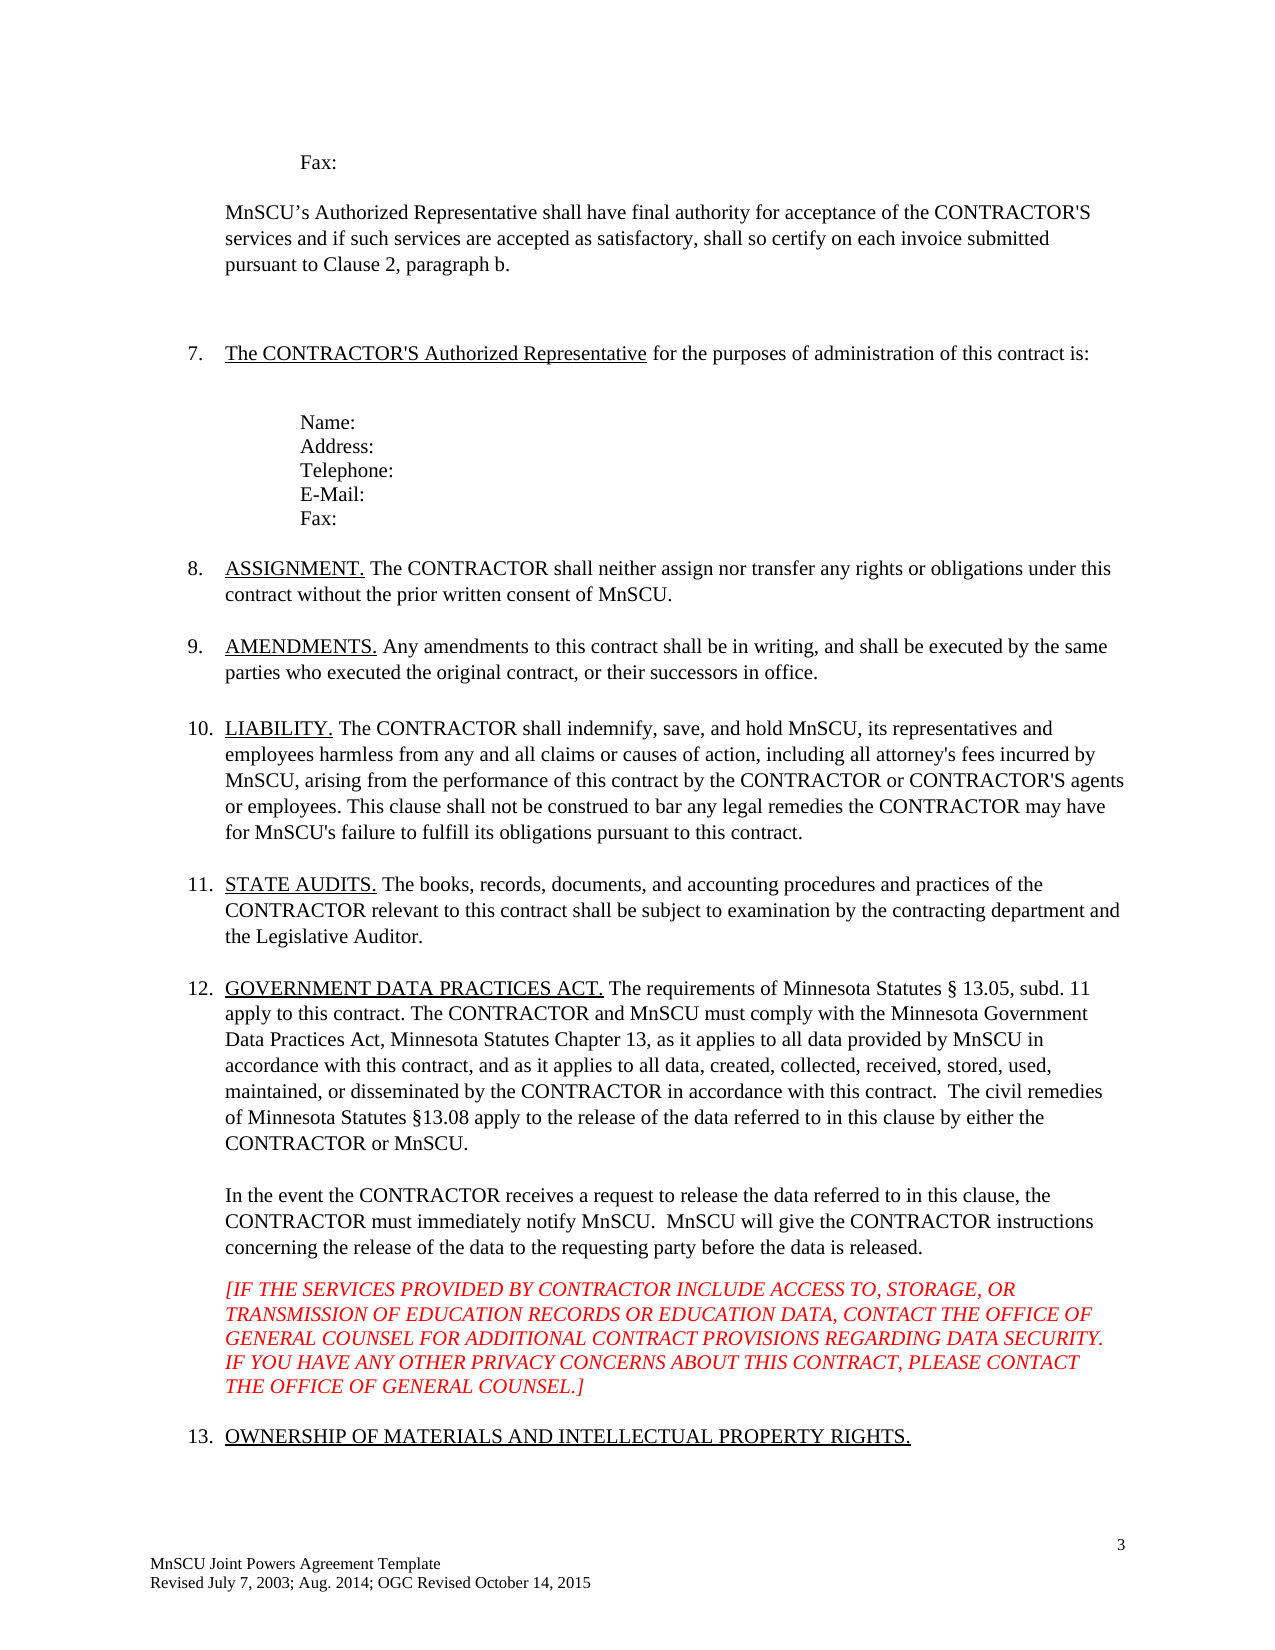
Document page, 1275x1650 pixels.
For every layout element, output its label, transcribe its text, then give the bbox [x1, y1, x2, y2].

list In the event the CONTRACTOR receives a request to release the data referred to in this clause, the CONTRACTOR must immediately notify MnSCU. MnSCU will give the CONTRACTOR instructions concerning the release of the data to the requesting party before the data is released. [225, 1183, 1125, 1259]
list GOVERNMENT DATA PRACTICES ACT. The requirements of Minnesota Statutes § 13.05, subd. 11 apply to this contract. The CONTRACTOR and MnSCU must comply with the Minnesota Government Data Practices Act, Minnesota Statutes Chapter 13, as it applies to all data provided by MnSCU in accordance with this contract, and as it applies to all data, created, collected, received, stored, used, maintained, or disseminated by the CONTRACTOR in accordance with this contract. The civil remedies of Minnesota Statutes §13.08 apply to the release of the data referred to in this clause by either the CONTRACTOR or MnSCU. [187, 975, 1125, 1155]
list OWNERSHIP OF MATERIALS AND INTELLECTUAL PROPERTY RIGHTS. [187, 1424, 1125, 1448]
text E-Mail: [300, 482, 1125, 506]
list AMENDMENTS. Any amendments to this contract shall be in writing, and shall be executed by the same parties who executed the original contract, or their successors in office. [187, 634, 1125, 684]
text Fax: [300, 150, 1125, 174]
text Telephone: [300, 458, 1125, 482]
list LIABILITY. The CONTRACTOR shall indemnify, save, and hold MnSCU, its representatives and employees harmless from any and all claims or causes of action, including all attorney's fees incurred by MnSCU, arising from the performance of this contract by the CONTRACTOR or CONTRACTOR'S agents or employees. This clause shall not be construed to bar any legal remedies the CONTRACTOR may have for MnSCU's failure to fulfill its obligations pursuant to this contract. [187, 716, 1125, 844]
list MnSCU’s Authorized Representative shall have final authority for acceptance of the CONTRACTOR'S services and if such services are accepted as satisfactory, shall so certify on each invoice submitted pursuant to Clause 2, paragraph b. [225, 200, 1125, 276]
text Address: [300, 434, 1125, 458]
list ASSIGNMENT. The CONTRACTOR shall neither assign nor transfer any rights or obligations under this contract without the prior written consent of MnSCU. [187, 556, 1125, 606]
list The CONTRACTOR'S Authorized Representative for the purposes of administration of this contract is: [187, 341, 1125, 365]
list STATE AUDITS. The books, records, documents, and accounting procedures and practices of the CONTRACTOR relevant to this contract shall be subject to examination by the contracting department and the Legislative Auditor. [187, 872, 1125, 948]
text Name: [300, 410, 1125, 434]
text Fax: [300, 506, 1125, 530]
text [IF THE SERVICES PROVIDED BY CONTRACTOR INCLUDE ACCESS TO, STORAGE, OR TRANSMISSION OF EDUCATION RECORDS OR EDUCATION DATA, CONTACT THE OFFICE OF GENERAL COUNSEL FOR ADDITIONAL CONTRACT PROVISIONS REGARDING DATA SECURITY. IF YOU HAVE ANY OTHER PRIVACY CONCERNS ABOUT THIS CONTRACT, PLEASE CONTACT THE OFFICE OF GENERAL COUNSEL.] [225, 1277, 1125, 1398]
